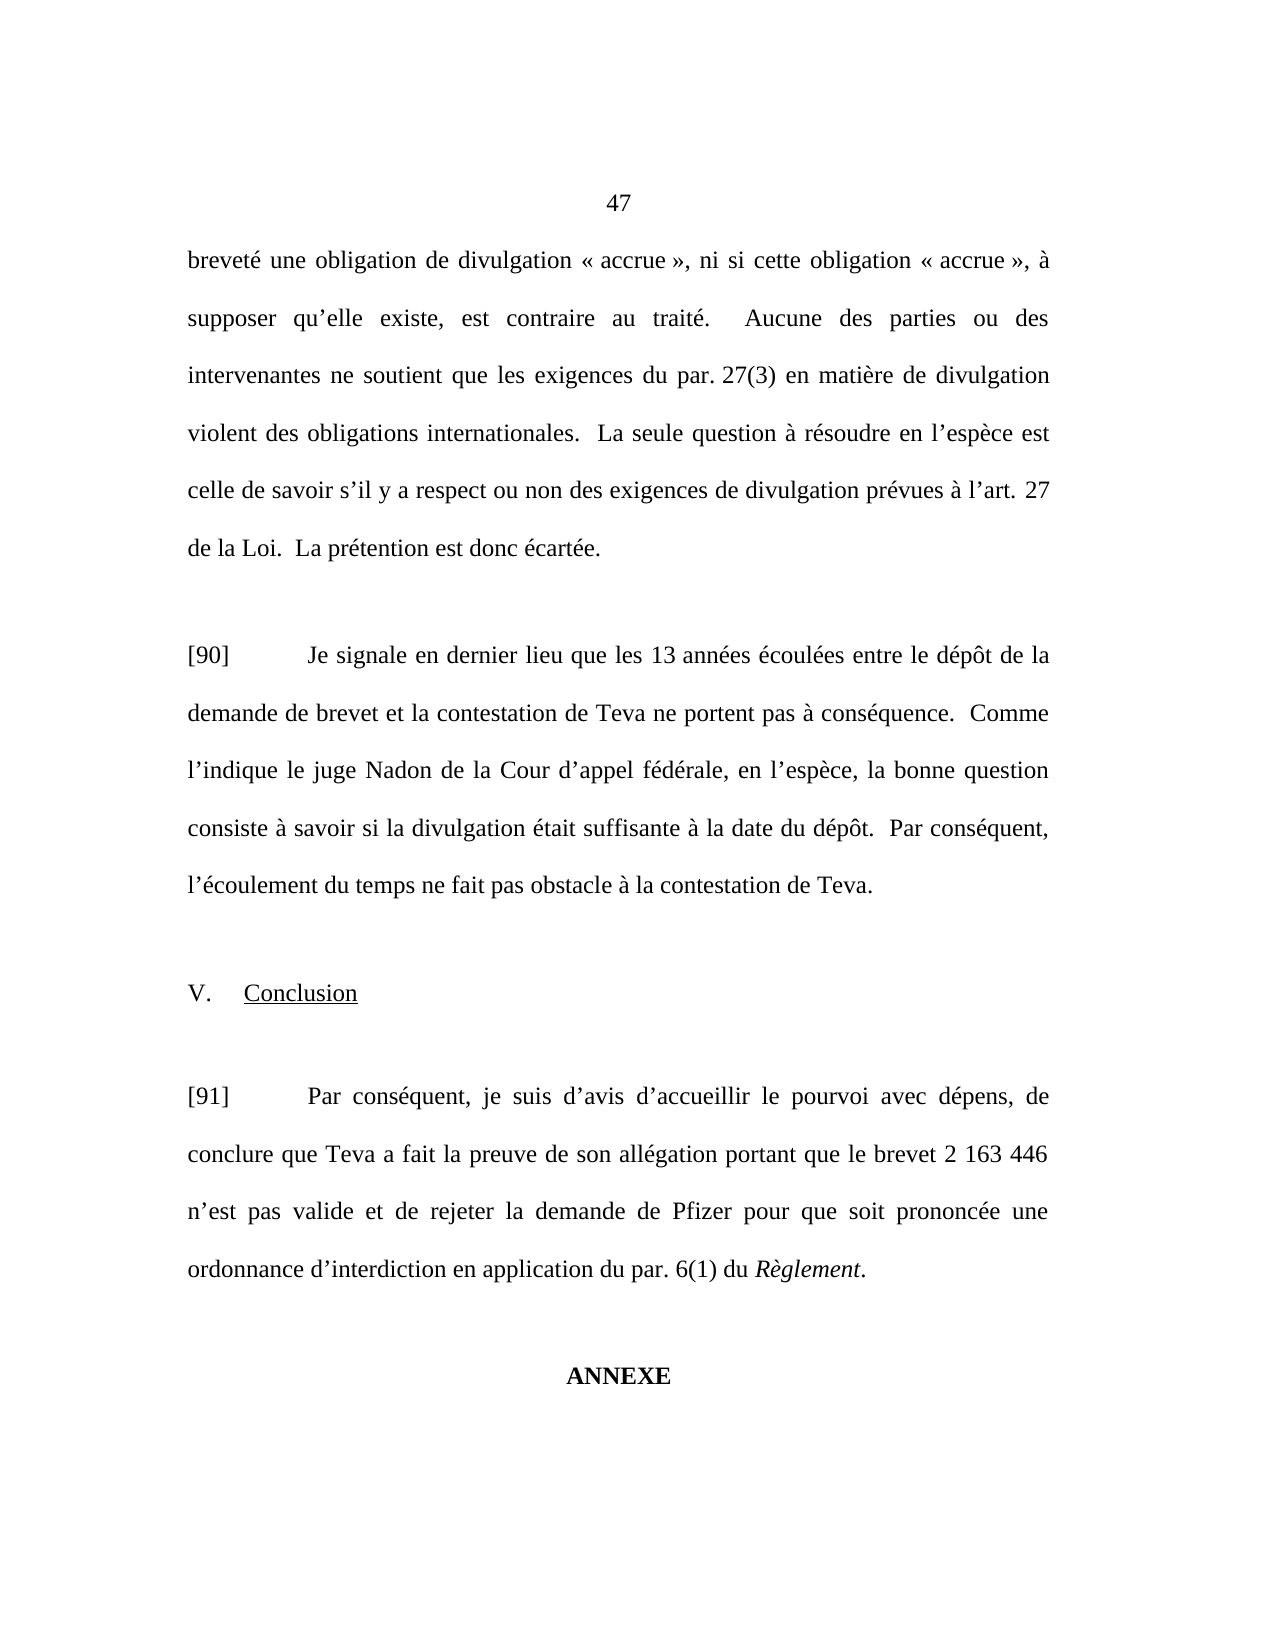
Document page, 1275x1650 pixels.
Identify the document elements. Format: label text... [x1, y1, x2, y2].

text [187, 245, 1050, 561]
title V. Conclusion [187, 978, 1050, 1006]
text Par conséquent, je suis d’avis d’accueillir le pourvoi avec dépens, de conclure que Teva a fait la preuve de son allégation portant que le brevet 2 163 446 n’est pas valide et de rejeter la demande de Pfizer pour que soit prononcée une ordonnance d’interdiction en application du par. 6(1) du Règlement. [187, 1081, 1050, 1283]
text ANNEXE [187, 1361, 1050, 1390]
text Je signale en dernier lieu que les 13 années écoulées entre le dépôt de la demande de brevet et la contestation de Teva ne portent pas à conséquence. Comme l’indique le juge Nadon de la Cour d’appel fédérale, en l’espèce, la bonne question consiste à savoir si la divulgation était suffisante à la date du dépôt. Par conséquent, l’écoulement du temps ne fait pas obstacle à la contestation de Teva. [187, 640, 1050, 899]
